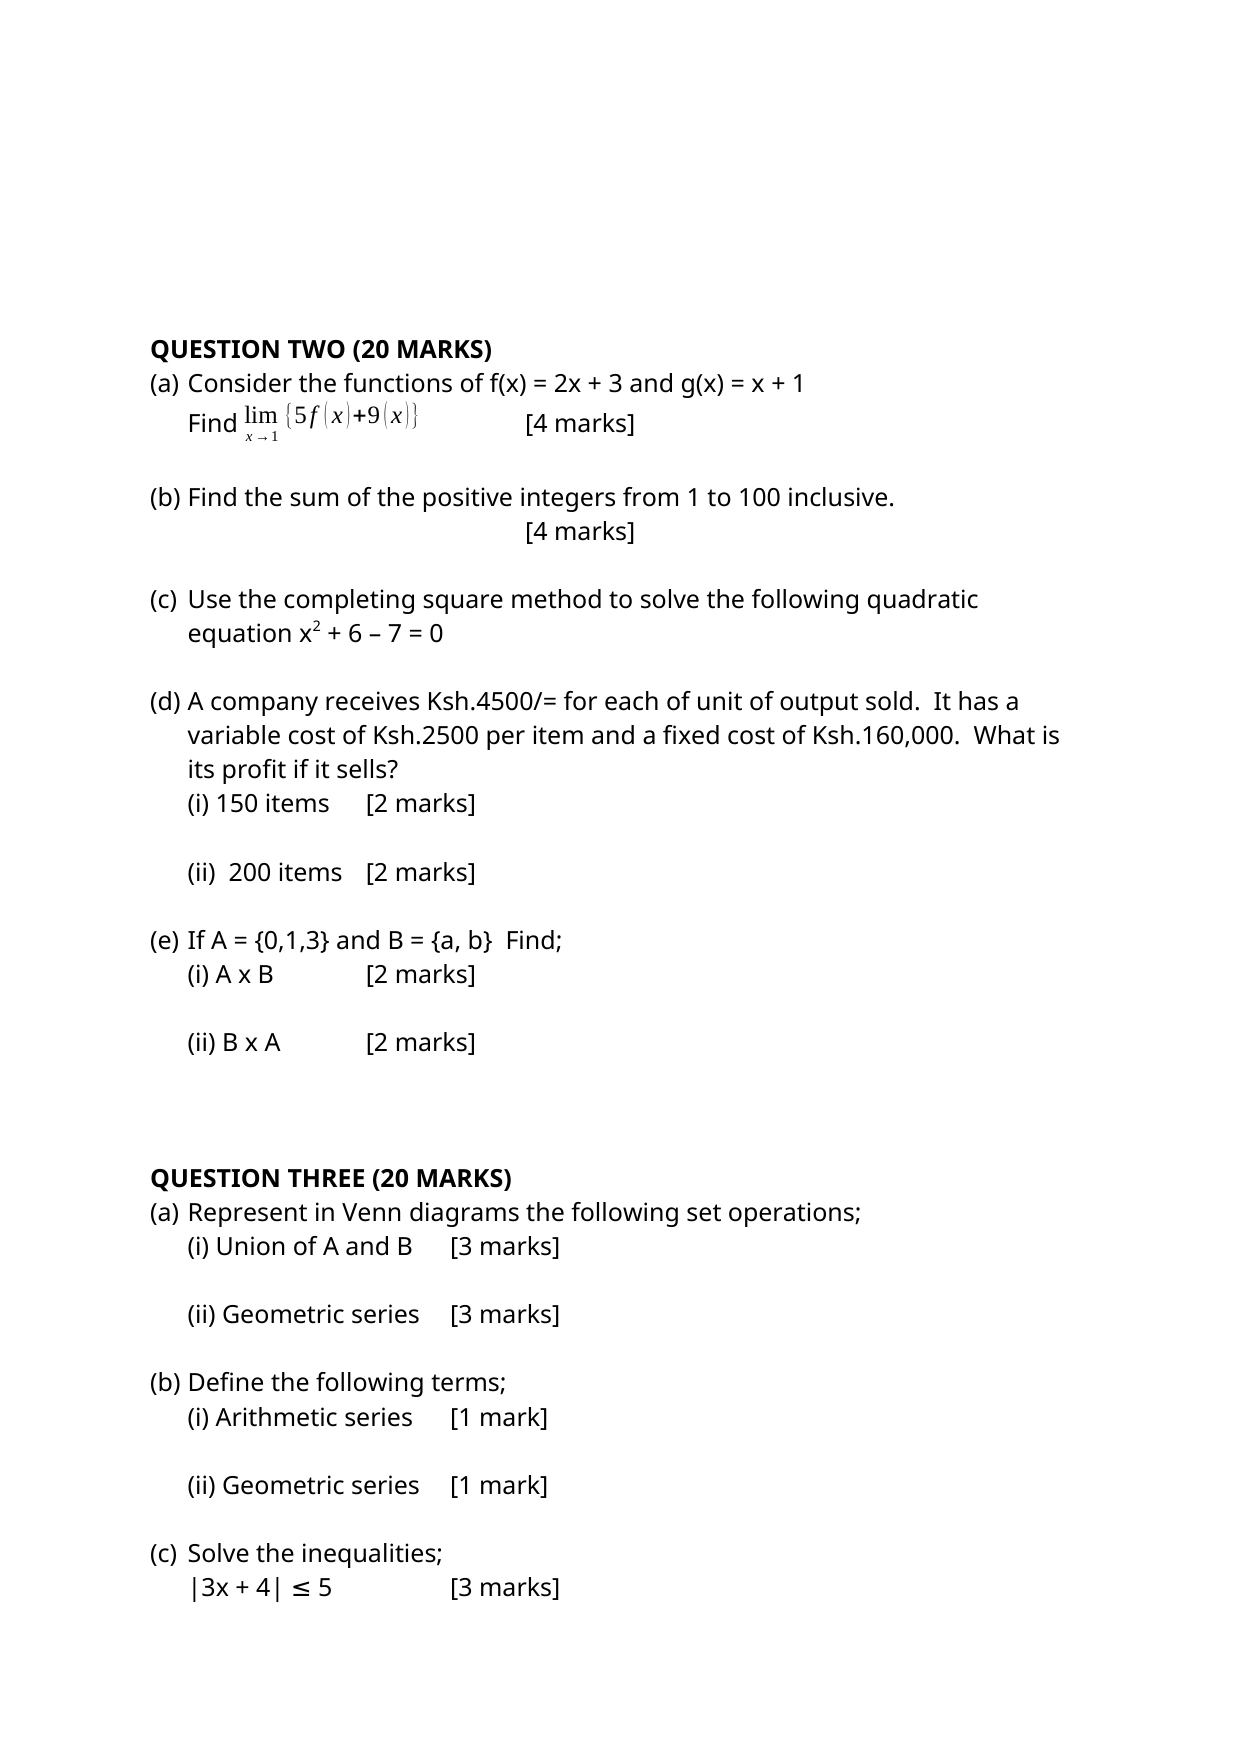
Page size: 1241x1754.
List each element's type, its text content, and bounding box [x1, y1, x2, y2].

list Define the following terms; [150, 1365, 1090, 1399]
list If A = {0,1,3} and B = {a, b} Find; [150, 922, 1090, 956]
text QUESTION TWO (20 MARKS) [150, 332, 1090, 366]
list Solve the inequalities; [150, 1535, 1090, 1569]
list (i) 150 items [2 marks] [187, 786, 1090, 820]
list Find the sum of the positive integers from 1 to 100 inclusive. [4 marks] [150, 479, 1090, 548]
list Represent in Venn diagrams the following set operations; [150, 1195, 1090, 1229]
list Find [4 marks] [187, 400, 1090, 445]
list (ii) B x A [2 marks] [187, 1024, 1090, 1058]
list (ii) 200 items [2 marks] [187, 854, 1090, 888]
list Consider the functions of f(x) = 2x + 3 and g(x) = x + 1 [150, 366, 1090, 400]
list (i) A x B [2 marks] [187, 956, 1090, 990]
list (ii) Geometric series [3 marks] [187, 1297, 1090, 1331]
list Use the completing square method to solve the following quadratic equation x2 + 6 – 7 = 0 [150, 582, 1090, 650]
list (i) Union of A and B [3 marks] [187, 1229, 1090, 1263]
list (i) Arithmetic series [1 mark] [187, 1399, 1090, 1433]
list QUESTION THREE (20 MARKS) [150, 1161, 1090, 1195]
list |3x + 4| ≤ 5 [3 marks] [187, 1569, 1090, 1603]
list A company receives Ksh.4500/= for each of unit of output sold. It has a variable cost of Ksh.2500 per item and a fixed cost of Ksh.160,000. What is its profit if it sells? [150, 684, 1090, 786]
list (ii) Geometric series [1 mark] [187, 1467, 1090, 1501]
